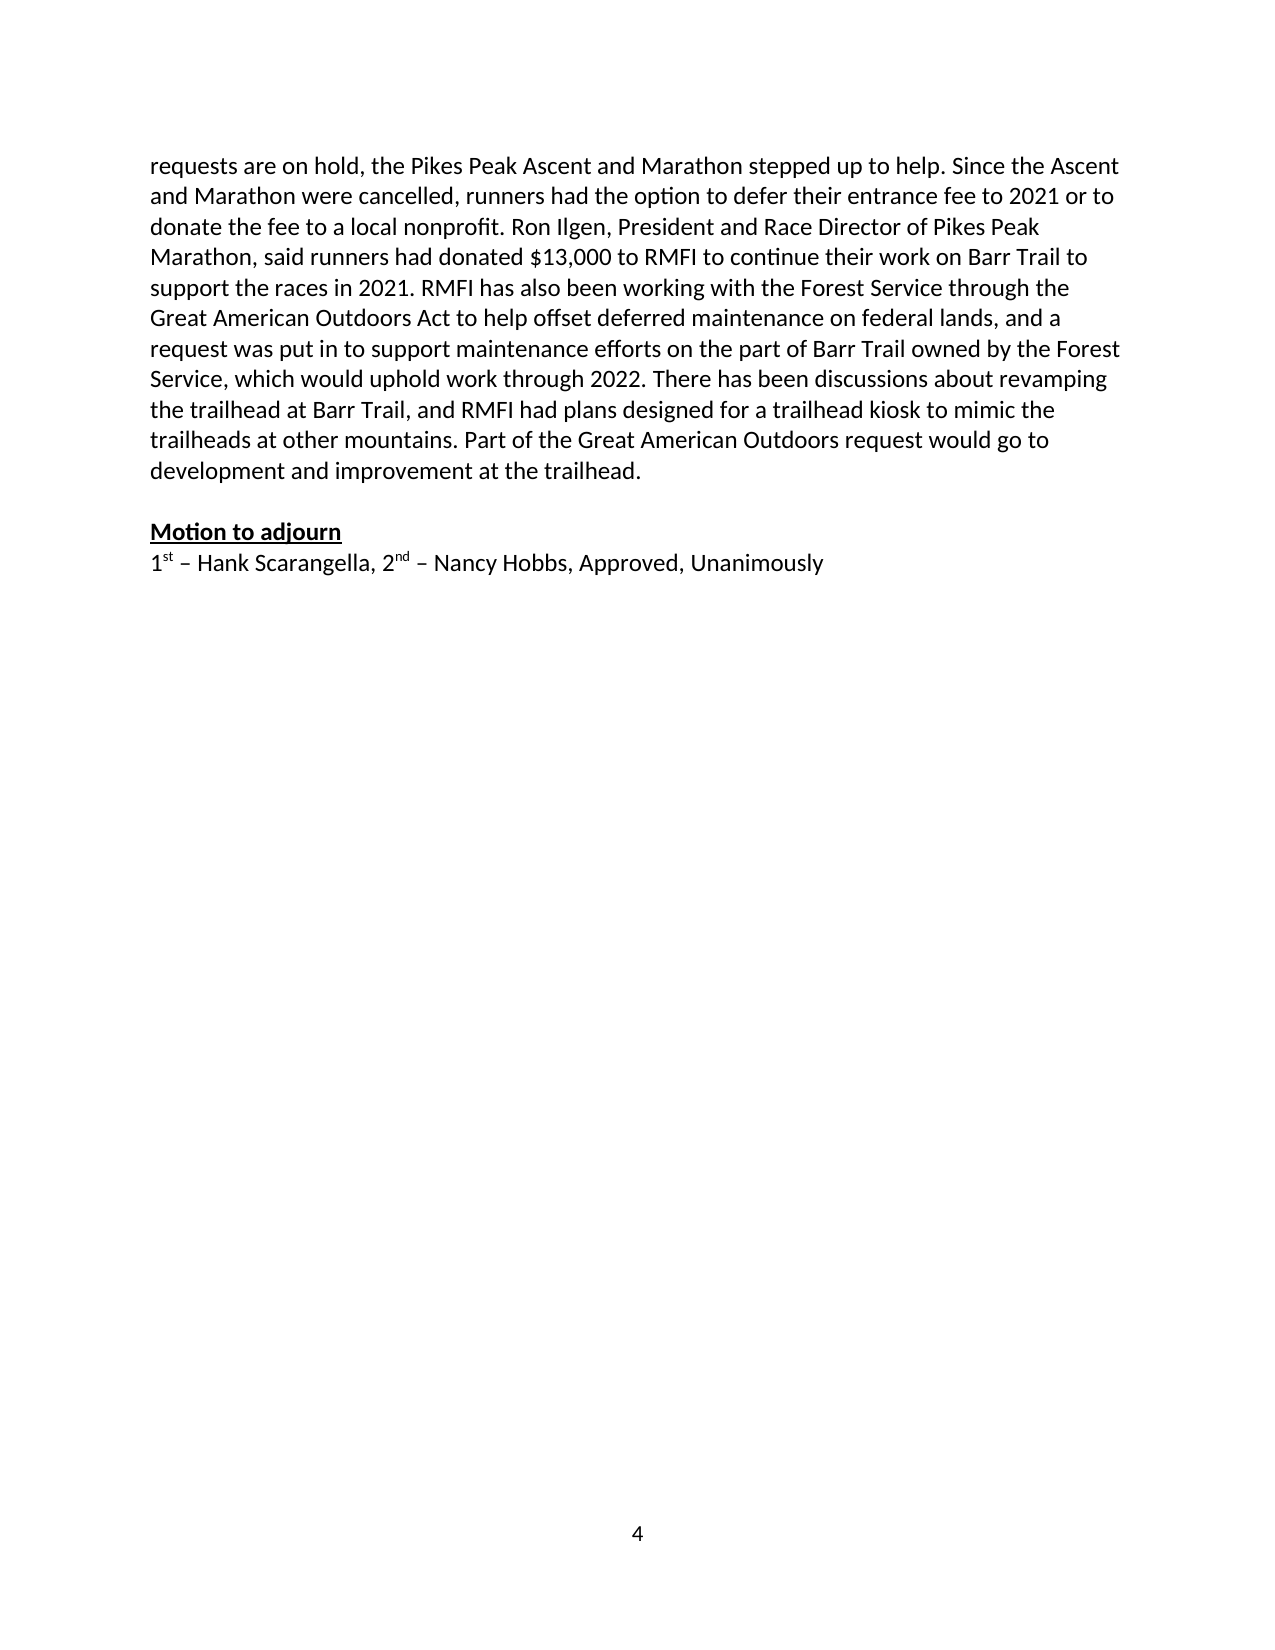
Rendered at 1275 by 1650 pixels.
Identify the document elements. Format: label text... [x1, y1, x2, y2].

text 1st – Hank Scarangella, 2nd – Nancy Hobbs, Approved, Unanimously [150, 547, 1125, 577]
text Motion to adjourn [150, 516, 1125, 547]
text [150, 150, 1125, 486]
